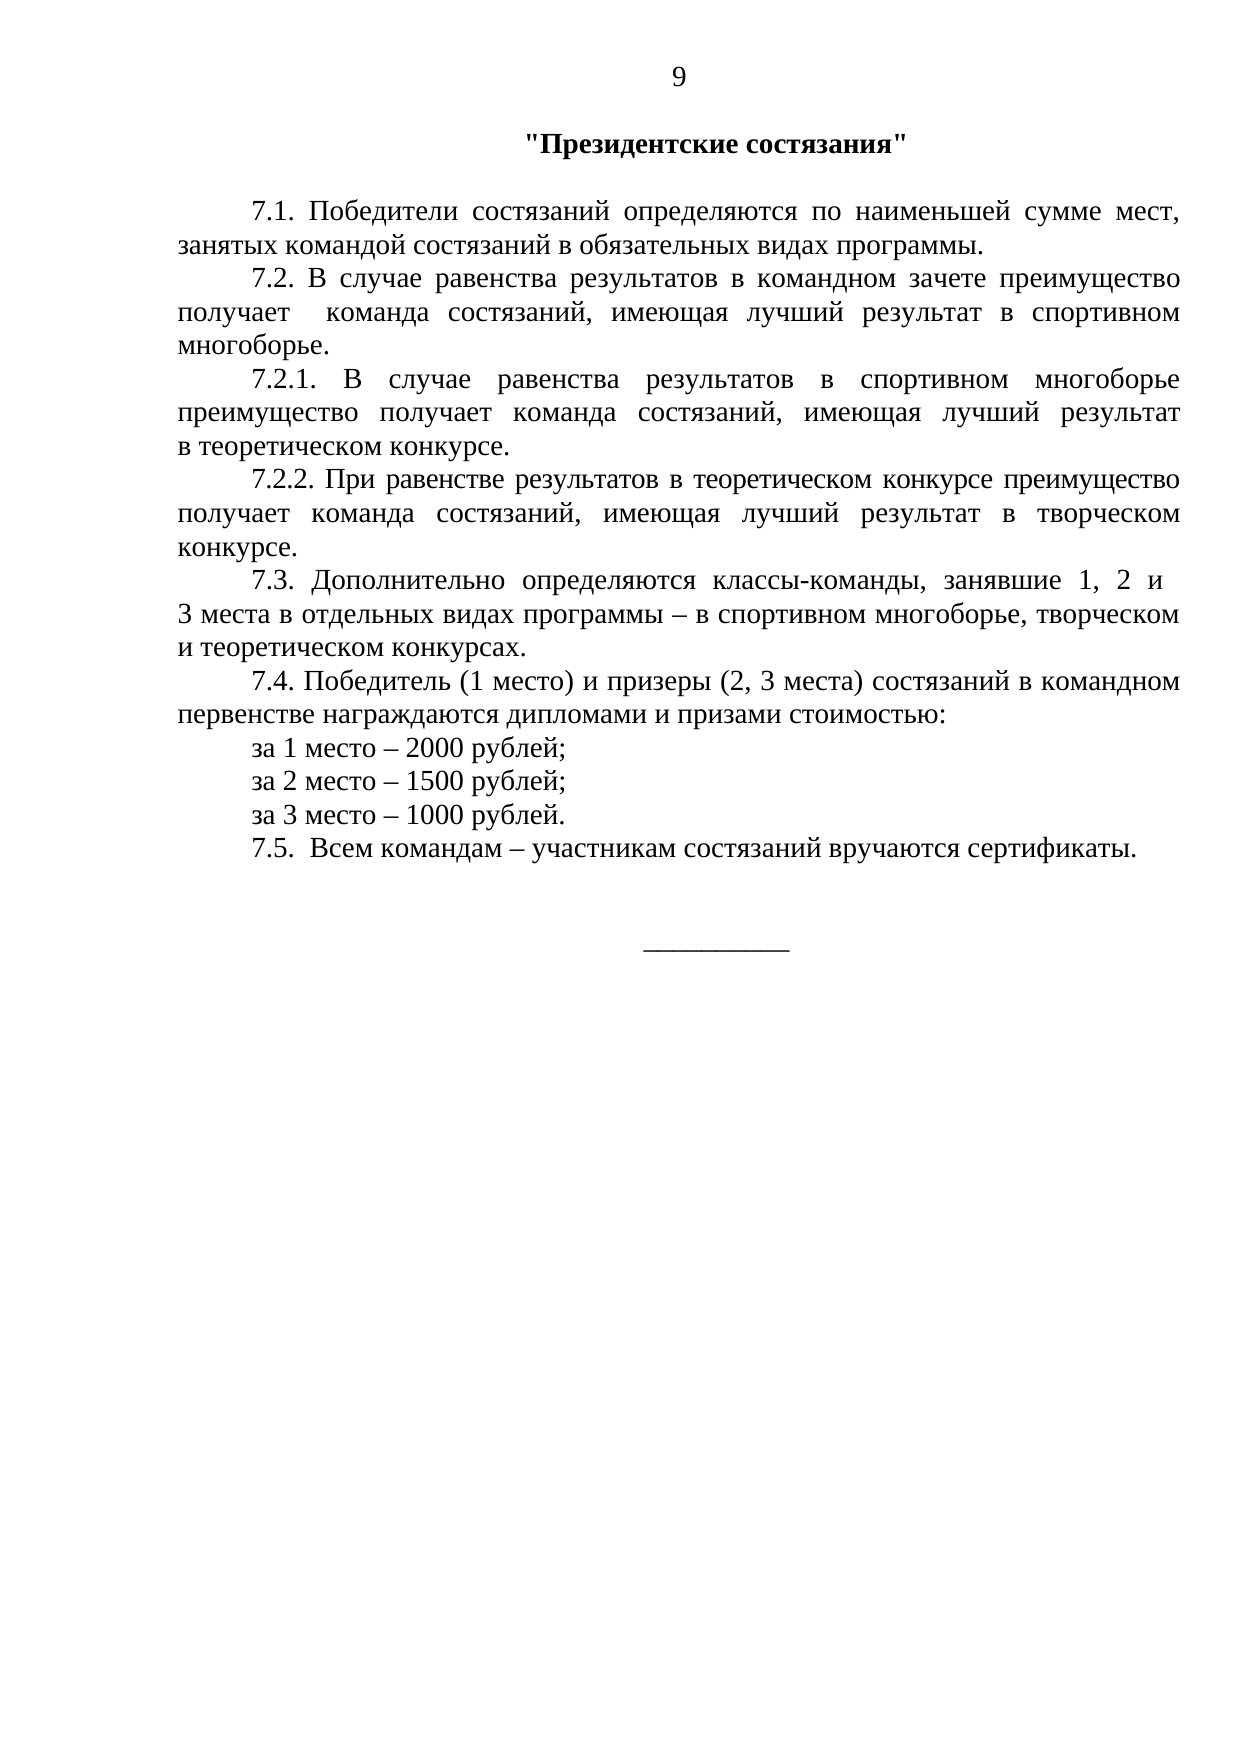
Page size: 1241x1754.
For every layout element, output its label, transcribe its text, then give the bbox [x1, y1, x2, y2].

text 7.1. Победители состязаний определяются по наименьшей сумме мест, занятых командой состязаний в обязательных видах программы. [177, 193, 1181, 260]
text за 2 место – 1500 рублей; [177, 763, 1181, 797]
text за 1 место – 2000 рублей; [177, 730, 1181, 763]
text 7.2.1. В случае равенства результатов в спортивном многоборье преимущество получает команда состязаний, имеющая лучший результат в теоретическом конкурсе. [177, 361, 1181, 462]
text 7.3. Дополнительно определяются классы-команды, занявшие 1, 2 и 3 места в отдельных видах программы – в спортивном многоборье, творческом и теоретическом конкурсах. [177, 562, 1181, 663]
text 7.2. В случае равенства результатов в командном зачете преимущество получает команда состязаний, имеющая лучший результат в спортивном многоборье. [177, 260, 1181, 361]
text "Президентские состязания" [177, 126, 1181, 160]
text 7.4. Победитель (1 место) и призеры (2, 3 места) состязаний в командном первенстве награждаются дипломами и призами стоимостью: [177, 663, 1181, 730]
text __________ [177, 921, 1181, 955]
text за 3 место – 1000 рублей. [177, 797, 1181, 831]
text 7.5. Всем командам – участникам состязаний вручаются сертификаты. [177, 831, 1181, 864]
text 7.2.2. При равенстве результатов в теоретическом конкурсе преимущество получает команда состязаний, имеющая лучший результат в творческом конкурсе. [177, 462, 1181, 562]
